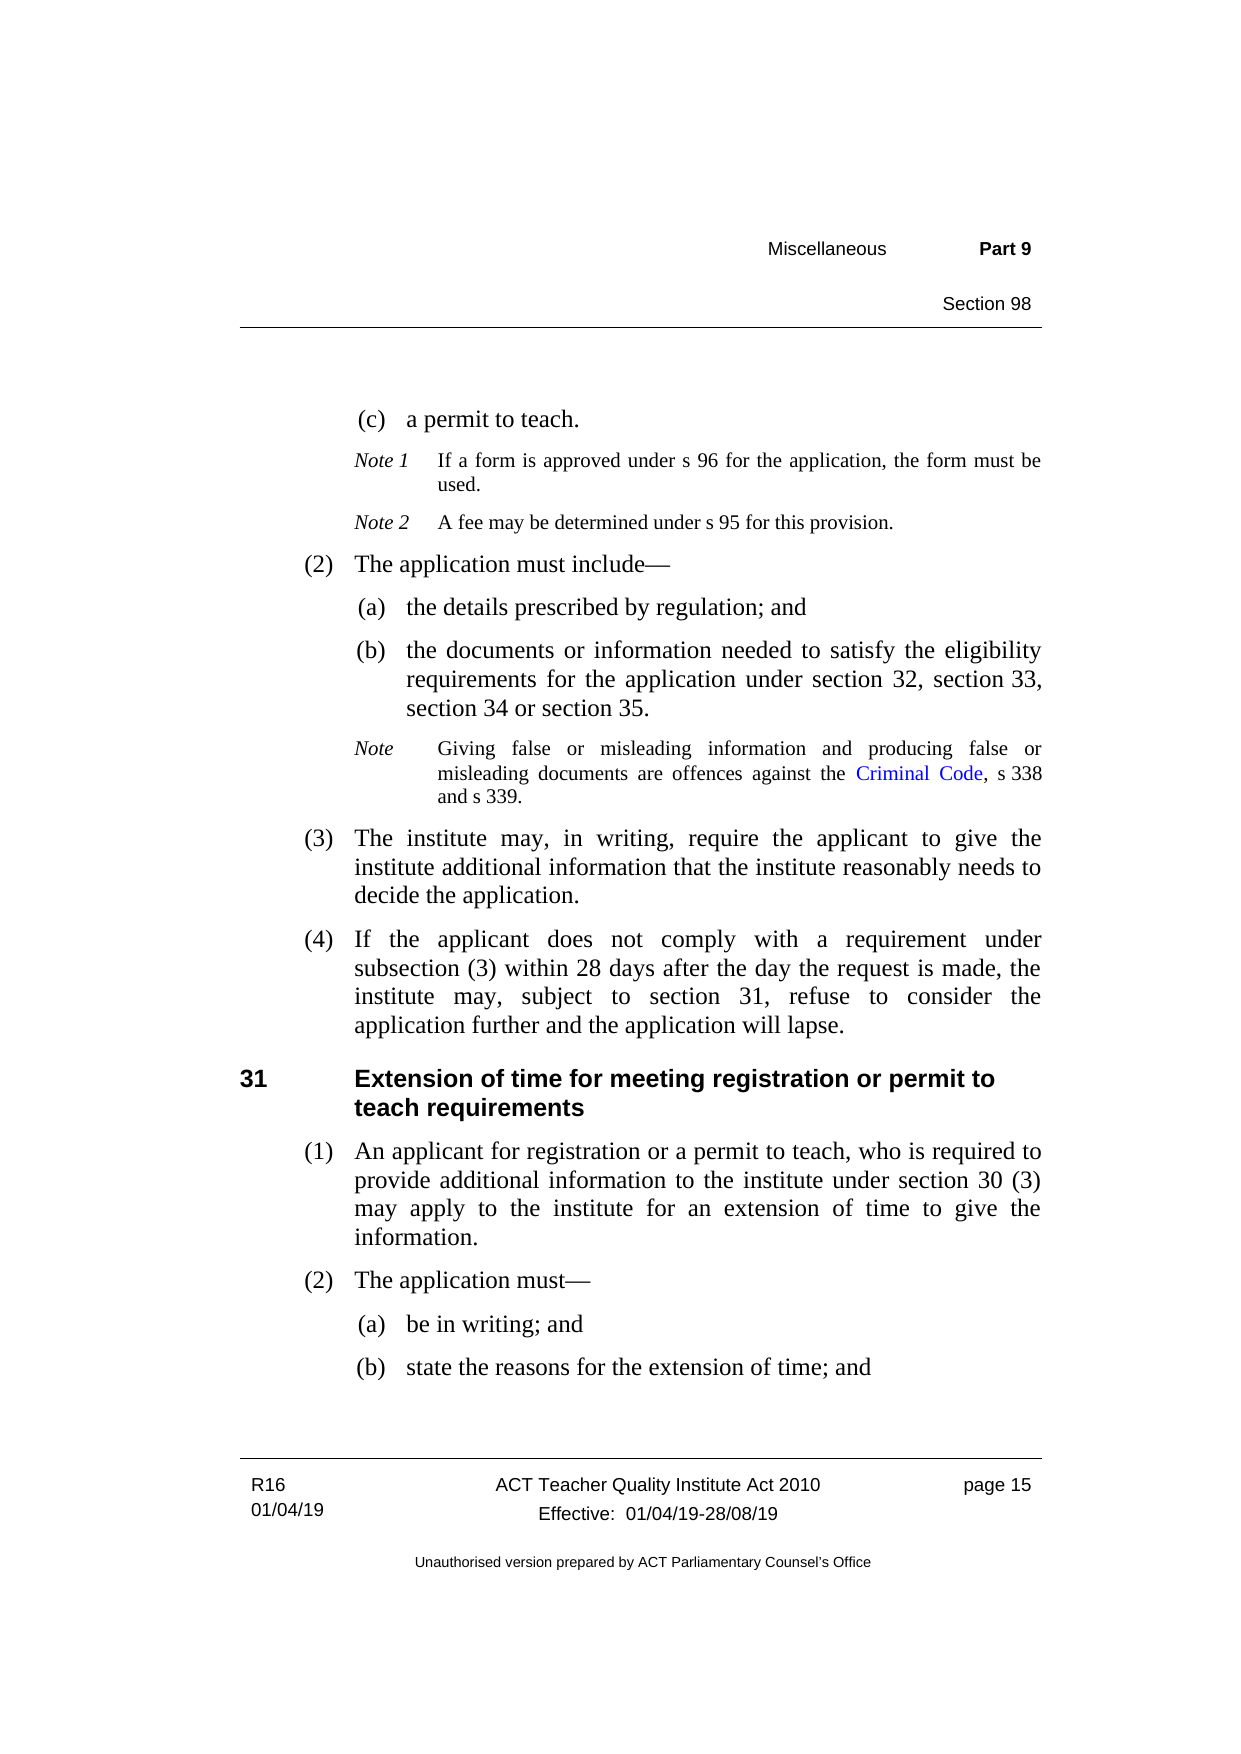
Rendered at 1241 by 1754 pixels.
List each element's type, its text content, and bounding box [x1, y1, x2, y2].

text 31 Extension of time for meeting registration or permit to teach requirements [239, 1064, 1042, 1121]
text (2) The application must include–– [239, 549, 1042, 578]
text (c) a permit to teach. [239, 404, 1042, 433]
text (a) the details prescribed by regulation; and [239, 592, 1042, 621]
text (4) If the applicant does not comply with a requirement under subsection (3) within 28 days after the day the request is made, the institute may, subject to section 31, refuse to consider the application further and the application will lapse. [239, 924, 1042, 1039]
text (a) be in writing; and [239, 1309, 1042, 1338]
text (2) The application must— [239, 1266, 1042, 1294]
text (3) The institute may, in writing, require the applicant to give the institute additional information that the institute reasonably needs to decide the application. [239, 823, 1042, 909]
text Note 1 If a form is approved under s 96 for the application, the form must be used. [354, 447, 1042, 496]
text (1) An applicant for registration or a permit to teach, who is required to provide additional information to the institute under section 30 (3) may apply to the institute for an extension of time to give the information. [239, 1136, 1042, 1251]
text (b) state the reasons for the extension of time; and [239, 1352, 1042, 1381]
text (b) the documents or information needed to satisfy the eligibility requirements for the application under section 32, section 33, section 34 or section 35. [239, 636, 1042, 722]
text Note Giving false or misleading information and producing false or misleading documents are offences against the Criminal Code, s 338 and s 339. [354, 736, 1042, 808]
text Note 2 A fee may be determined under s 95 for this provision. [354, 510, 1042, 534]
